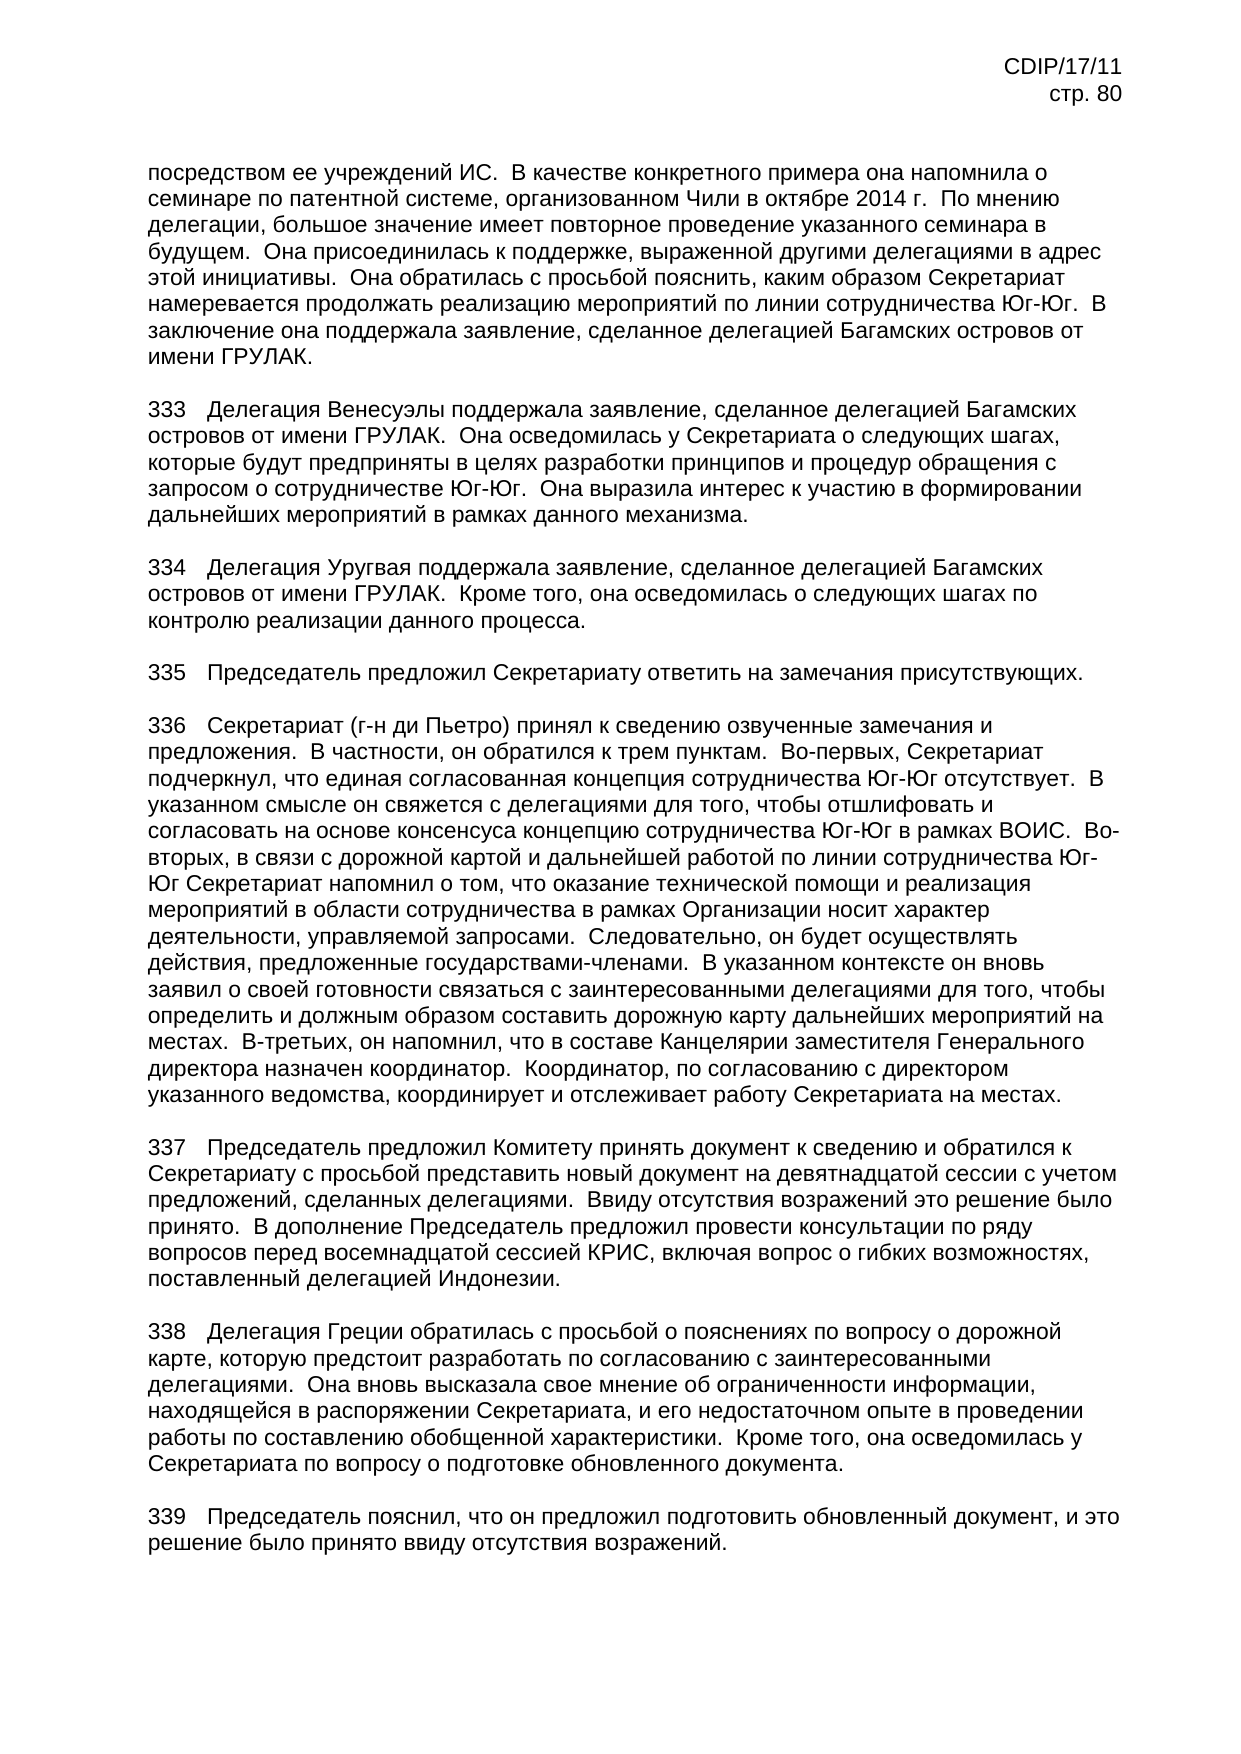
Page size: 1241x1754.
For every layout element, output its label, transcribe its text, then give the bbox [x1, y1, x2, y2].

text Председатель предложил Секретариату ответить на замечания присутствующих. [148, 659, 1122, 686]
text Секретариат (г-н ди Пьетро) принял к сведению озвученные замечания и предложения. В частности, он обратился к трем пунктам. Во-первых, Секретариат подчеркнул, что единая согласованная концепция сотрудничества Юг-Юг отсутствует. В указанном смысле он свяжется с делегациями для того, чтобы отшлифовать и согласовать на основе консенсуса концепцию сотрудничества Юг-Юг в рамках ВОИС. Во-вторых, в связи с дорожной картой и дальнейшей работой по линии сотрудничества Юг-Юг Секретариат напомнил о том, что оказание технической помощи и реализация мероприятий в области сотрудничества в рамках Организации носит характер деятельности, управляемой запросами. Следовательно, он будет осуществлять действия, предложенные государствами-членами. В указанном контексте он вновь заявил о своей готовности связаться с заинтересованными делегациями для того, чтобы определить и должным образом составить дорожную карту дальнейших мероприятий на местах. В-третьих, он напомнил, что в составе Канцелярии заместителя Генерального директора назначен координатор. Координатор, по согласованию с директором указанного ведомства, координирует и отслеживает работу Секретариата на местах. [148, 712, 1122, 1107]
text Делегация Венесуэлы поддержала заявление, сделанное делегацией Багамских островов от имени ГРУЛАК. Она осведомилась у Секретариата о следующих шагах, которые будут предприняты в целях разработки принципов и процедур обращения с запросом о сотрудничестве Юг-Юг. Она выразила интерес к участию в формировании дальнейших мероприятий в рамках данного механизма. [148, 396, 1122, 527]
text Делегация Уругвая поддержала заявление, сделанное делегацией Багамских островов от имени ГРУЛАК. Кроме того, она осведомилась о следующих шагах по контролю реализации данного процесса. [148, 554, 1122, 633]
text Делегация Греции обратилась с просьбой о пояснениях по вопросу о дорожной карте, которую предстоит разработать по согласованию с заинтересованными делегациями. Она вновь высказала свое мнение об ограниченности информации, находящейся в распоряжении Секретариата, и его недостаточном опыте в проведении работы по составлению обобщенной характеристики. Кроме того, она осведомилась у Секретариата по вопросу о подготовке обновленного документа. [148, 1318, 1122, 1476]
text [148, 158, 1122, 369]
text Председатель предложил Комитету принять документ к сведению и обратился к Секретариату с просьбой представить новый документ на девятнадцатой сессии с учетом предложений, сделанных делегациями. Ввиду отсутствия возражений это решение было принято. В дополнение Председатель предложил провести консультации по ряду вопросов перед восемнадцатой сессией КРИС, включая вопрос о гибких возможностях, поставленный делегацией Индонезии. [148, 1134, 1122, 1292]
text Председатель пояснил, что он предложил подготовить обновленный документ, и это решение было принято ввиду отсутствия возражений. [148, 1503, 1122, 1555]
